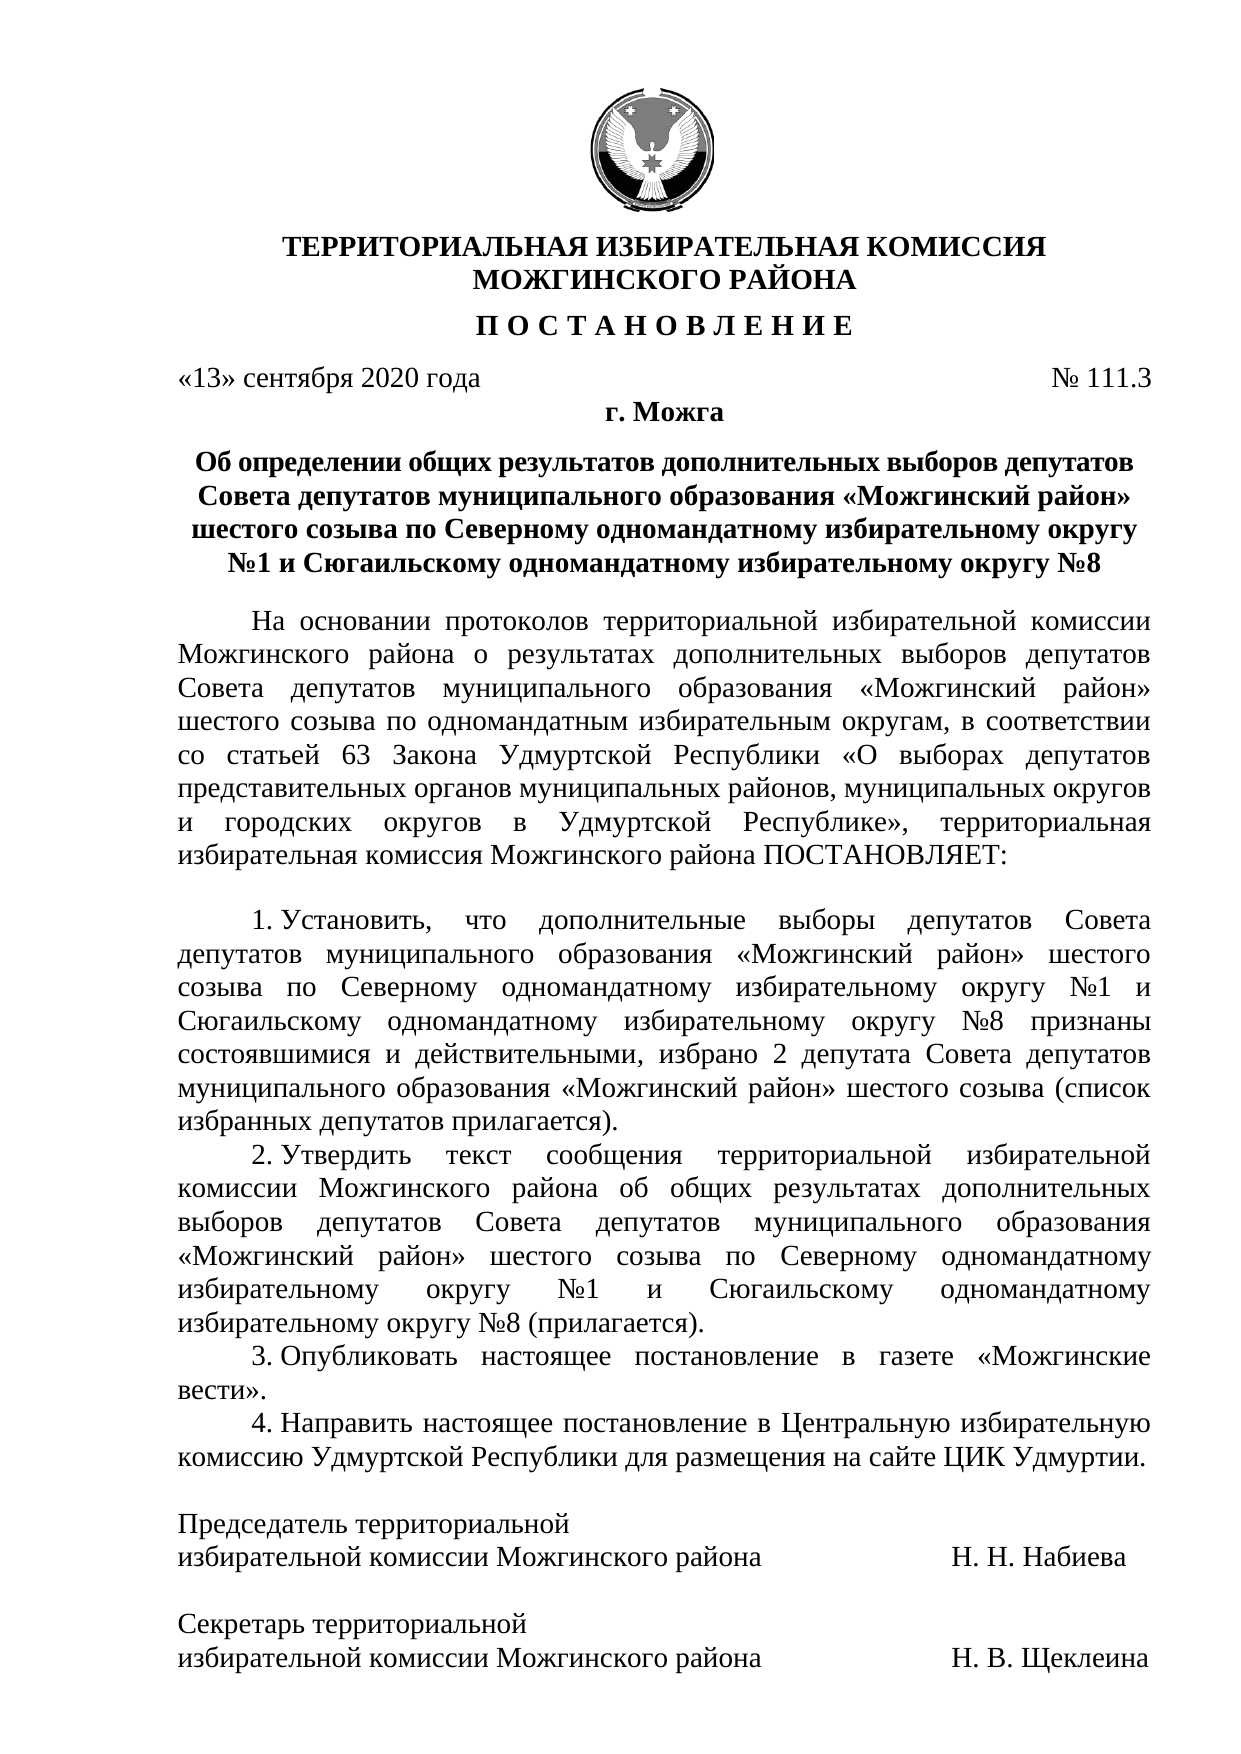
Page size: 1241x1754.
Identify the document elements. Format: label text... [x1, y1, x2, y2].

text На основании протоколов территориальной избирательной комиссии Можгинского района о результатах дополнительных выборов депутатов Совета депутатов муниципального образования «Можгинский район» шестого созыва по одномандатным избирательным округам, в соответствии со статьей 63 Закона Удмуртской Республики «О выборах депутатов представительных органов муниципальных районов, муниципальных округов и городских округов в Удмуртской Республике», территориальная избирательная комиссия Можгинского района ПОСТАНОВЛЯЕТ: [177, 603, 1152, 871]
text г. Можга [177, 394, 1152, 428]
text 4. Направить настоящее постановление в Центральную избирательную комиссию Удмуртской Республики для размещения на сайте ЦИК Удмуртии. [177, 1405, 1152, 1472]
picture [590, 88, 714, 212]
text МОЖГИНСКОГО РАЙОНА [177, 262, 1152, 296]
text Председатель территориальной [177, 1506, 1152, 1539]
text 3. Опубликовать настоящее постановление в газете «Можгинские вести». [177, 1338, 1152, 1405]
text Об определении общих результатов дополнительных выборов депутатов [177, 444, 1152, 478]
text избирательной комиссии Можгинского района Н. Н. Набиева [177, 1539, 1152, 1573]
text Секретарь территориальной [177, 1607, 1152, 1640]
text 1. Установить, что дополнительные выборы депутатов Совета депутатов муниципального образования «Можгинский район» шестого созыва по Северному одномандатному избирательному округу №1 и Сюгаильскому одномандатному избирательному округу №8 признаны состоявшимися и действительными, избрано 2 депутата Совета депутатов муниципального образования «Можгинский район» шестого созыва (список избранных депутатов прилагается). [177, 902, 1152, 1137]
text Совета депутатов муниципального образования «Можгинский район» шестого созыва по Северному одномандатному избирательному округу №1 и Сюгаильскому одномандатному избирательному округу №8 [177, 478, 1152, 579]
table_header «13» сентября 2020 года [166, 361, 643, 394]
table_header № 111.3 [643, 361, 1163, 394]
text П О С Т А Н О В Л Е Н И Е [177, 308, 1152, 341]
text избирательной комиссии Можгинского района Н. В. Щеклеина [177, 1640, 1152, 1674]
text 2. Утвердить текст сообщения территориальной избирательной комиссии Можгинского района об общих результатах дополнительных выборов депутатов Совета депутатов муниципального образования «Можгинский район» шестого созыва по Северному одномандатному избирательному округу №1 и Сюгаильскому одномандатному избирательному округу №8 (прилагается). [177, 1137, 1152, 1338]
text Территориальная избирательная комиссия [177, 229, 1152, 262]
